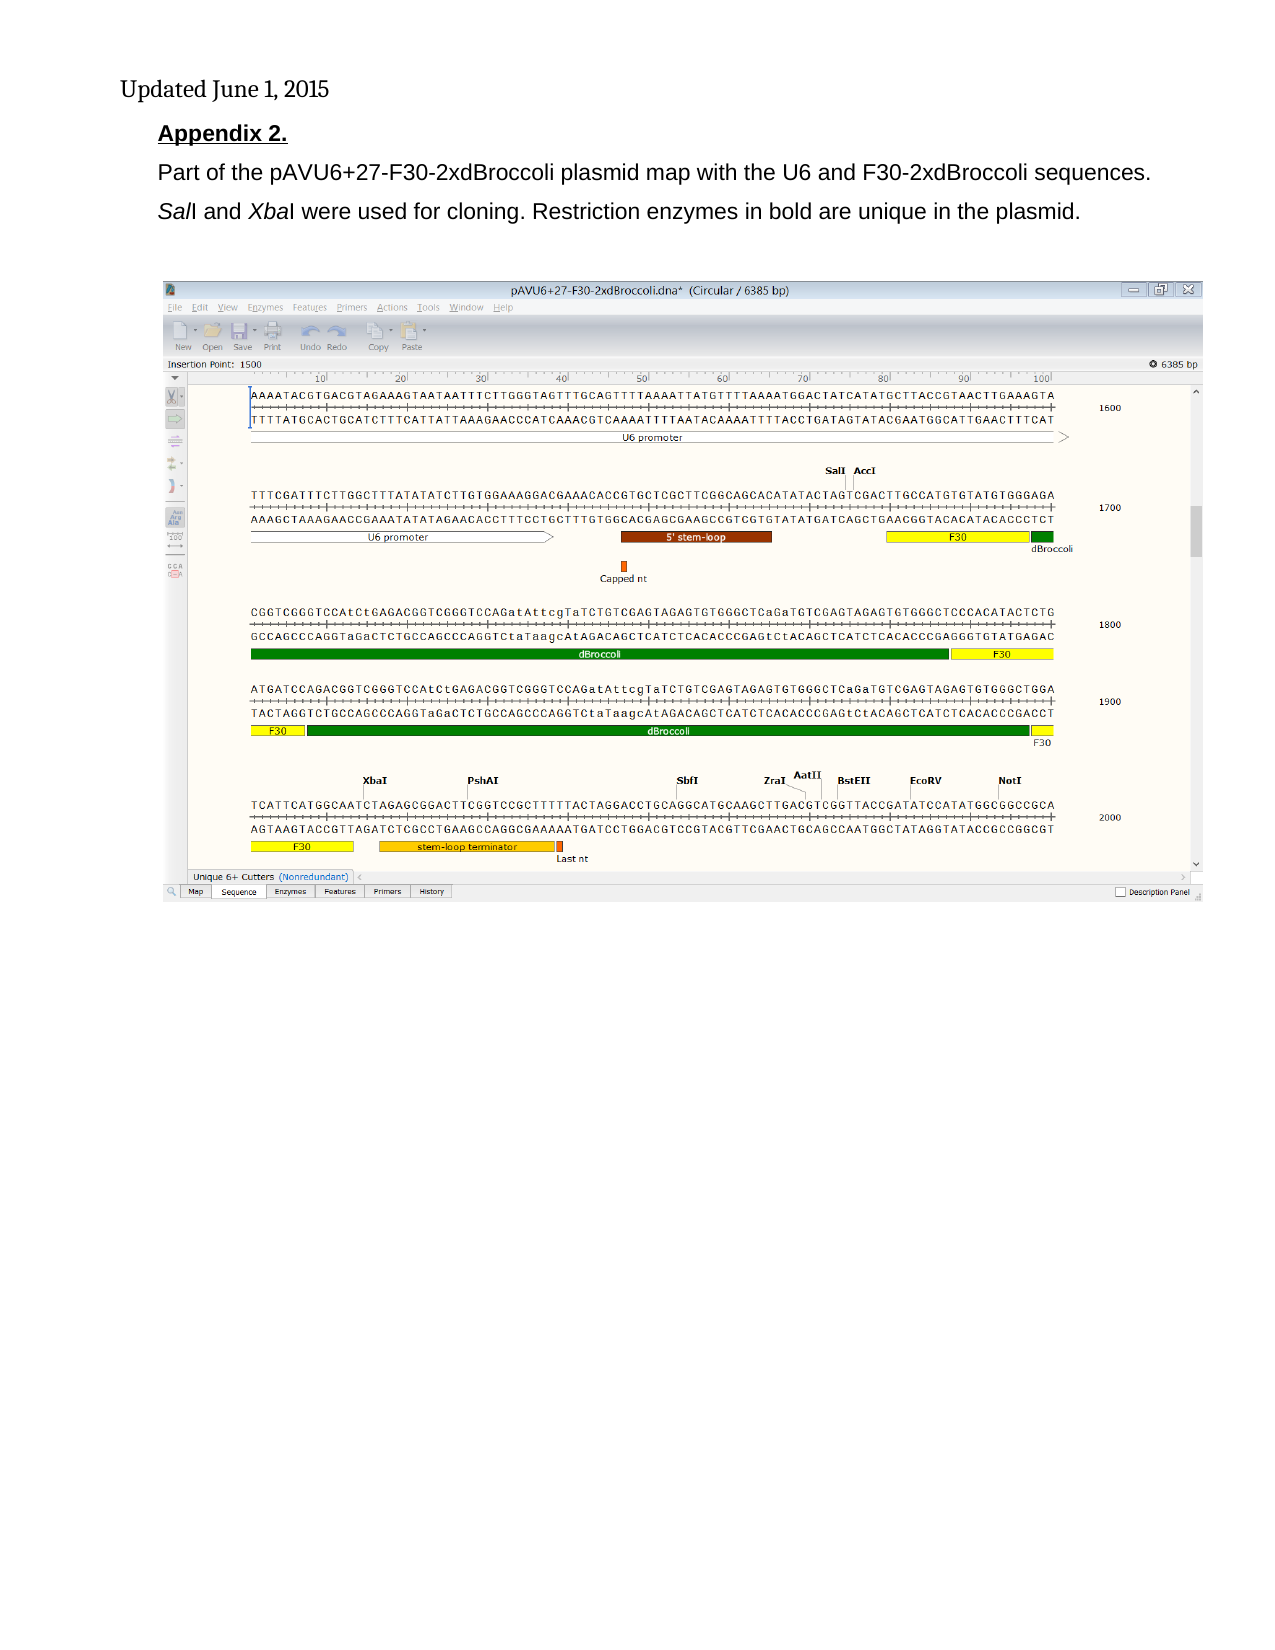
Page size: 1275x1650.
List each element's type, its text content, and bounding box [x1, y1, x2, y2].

list Appendix 2. [157, 120, 1170, 146]
picture [157, 275, 1208, 907]
list SalI and XbaI were used for cloning. Restriction enzymes in bold are unique in the plasmid. [157, 198, 1170, 224]
list Part of the pAVU6+27-F30-2xdBroccoli plasmid map with the U6 and F30-2xdBroccoli sequences. [157, 159, 1170, 185]
